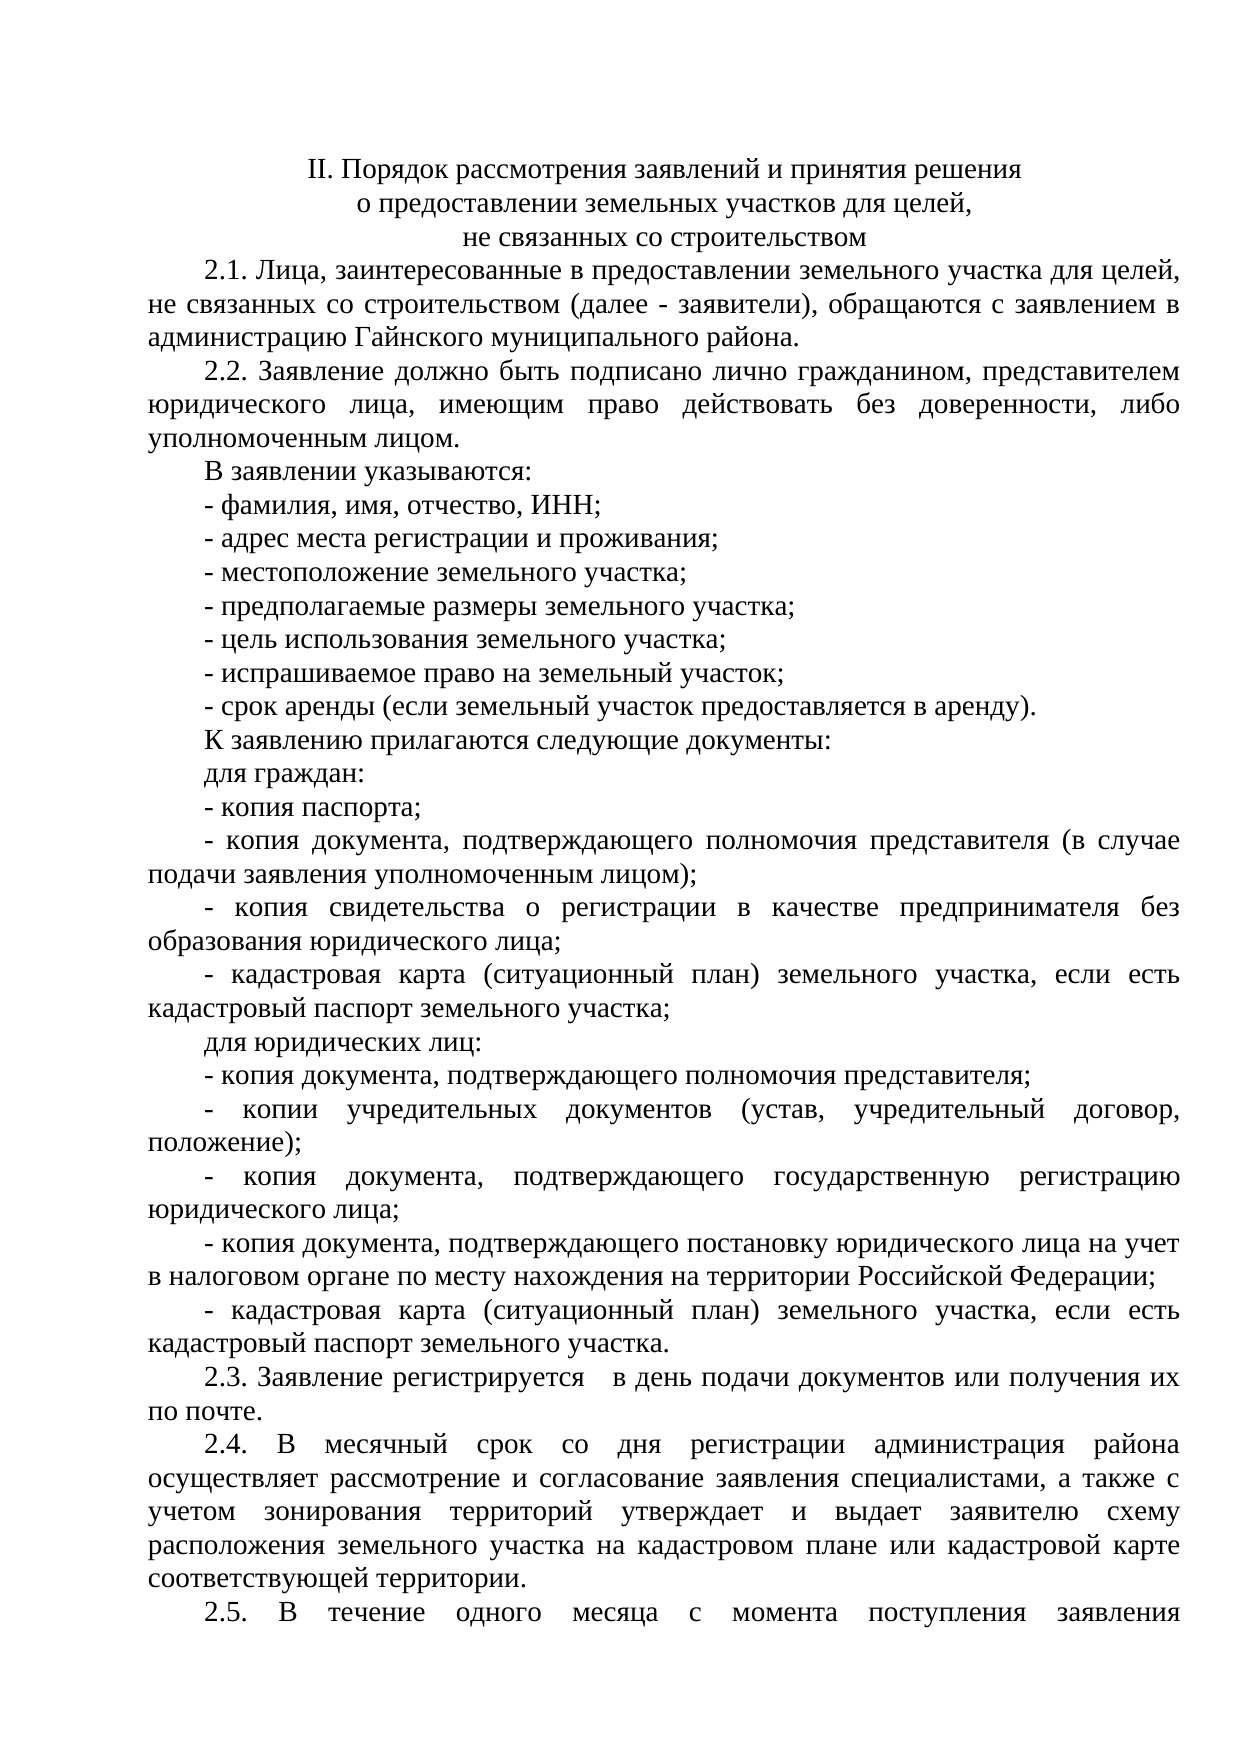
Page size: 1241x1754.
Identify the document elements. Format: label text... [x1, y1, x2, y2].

text В заявлении указываются: [148, 453, 1181, 487]
text - копия свидетельства о регистрации в качестве предпринимателя без образования юридического лица; [148, 889, 1181, 957]
text для граждан: [148, 755, 1181, 789]
text - срок аренды (если земельный участок предоставляется в аренду). [148, 688, 1181, 722]
text - цель использования земельного участка; [148, 621, 1181, 655]
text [148, 1594, 1181, 1627]
text 2.4. В месячный срок со дня регистрации администрация района осуществляет рассмотрение и согласование заявления специалистами, а также с учетом зонирования территорий утверждает и выдает заявителю схему расположения земельного участка на кадастровом плане или кадастровой карте соответствующей территории. [148, 1426, 1181, 1594]
text - адрес места регистрации и проживания; [148, 521, 1181, 554]
text - копия документа, подтверждающего полномочия представителя; [148, 1057, 1181, 1091]
text о предоставлении земельных участков для целей, [148, 185, 1181, 219]
text для юридических лиц: [148, 1024, 1181, 1057]
text - копия документа, подтверждающего постановку юридического лица на учет в налоговом органе по месту нахождения на территории Российской Федерации; [148, 1225, 1181, 1292]
text - испрашиваемое право на земельный участок; [148, 655, 1181, 688]
text II. Порядок рассмотрения заявлений и принятия решения [148, 152, 1181, 185]
text - кадастровая карта (ситуационный план) земельного участка, если есть кадастровый паспорт земельного участка; [148, 957, 1181, 1024]
text - кадастровая карта (ситуационный план) земельного участка, если есть кадастровый паспорт земельного участка. [148, 1292, 1181, 1359]
text - местоположение земельного участка; [148, 554, 1181, 588]
text К заявлению прилагаются следующие документы: [148, 722, 1181, 755]
text - фамилия, имя, отчество, ИНН; [148, 487, 1181, 521]
text - копия документа, подтверждающего полномочия представителя (в случае подачи заявления уполномоченным лицом); [148, 822, 1181, 889]
text - копия паспорта; [148, 789, 1181, 822]
text не связанных со строительством [148, 219, 1181, 252]
text - копии учредительных документов (устав, учредительный договор, положение); [148, 1091, 1181, 1158]
text - копия документа, подтверждающего государственную регистрацию юридического лица; [148, 1158, 1181, 1225]
text 2.3. Заявление регистрируется в день подачи документов или получения их по почте. [148, 1359, 1181, 1426]
text - предполагаемые размеры земельного участка; [148, 588, 1181, 621]
text 2.1. Лица, заинтересованные в предоставлении земельного участка для целей, не связанных со строительством (далее - заявители), обращаются с заявлением в администрацию Гайнского муниципального района. [148, 252, 1181, 353]
text 2.2. Заявление должно быть подписано лично гражданином, представителем юридического лица, имеющим право действовать без доверенности, либо уполномоченным лицом. [148, 353, 1181, 453]
